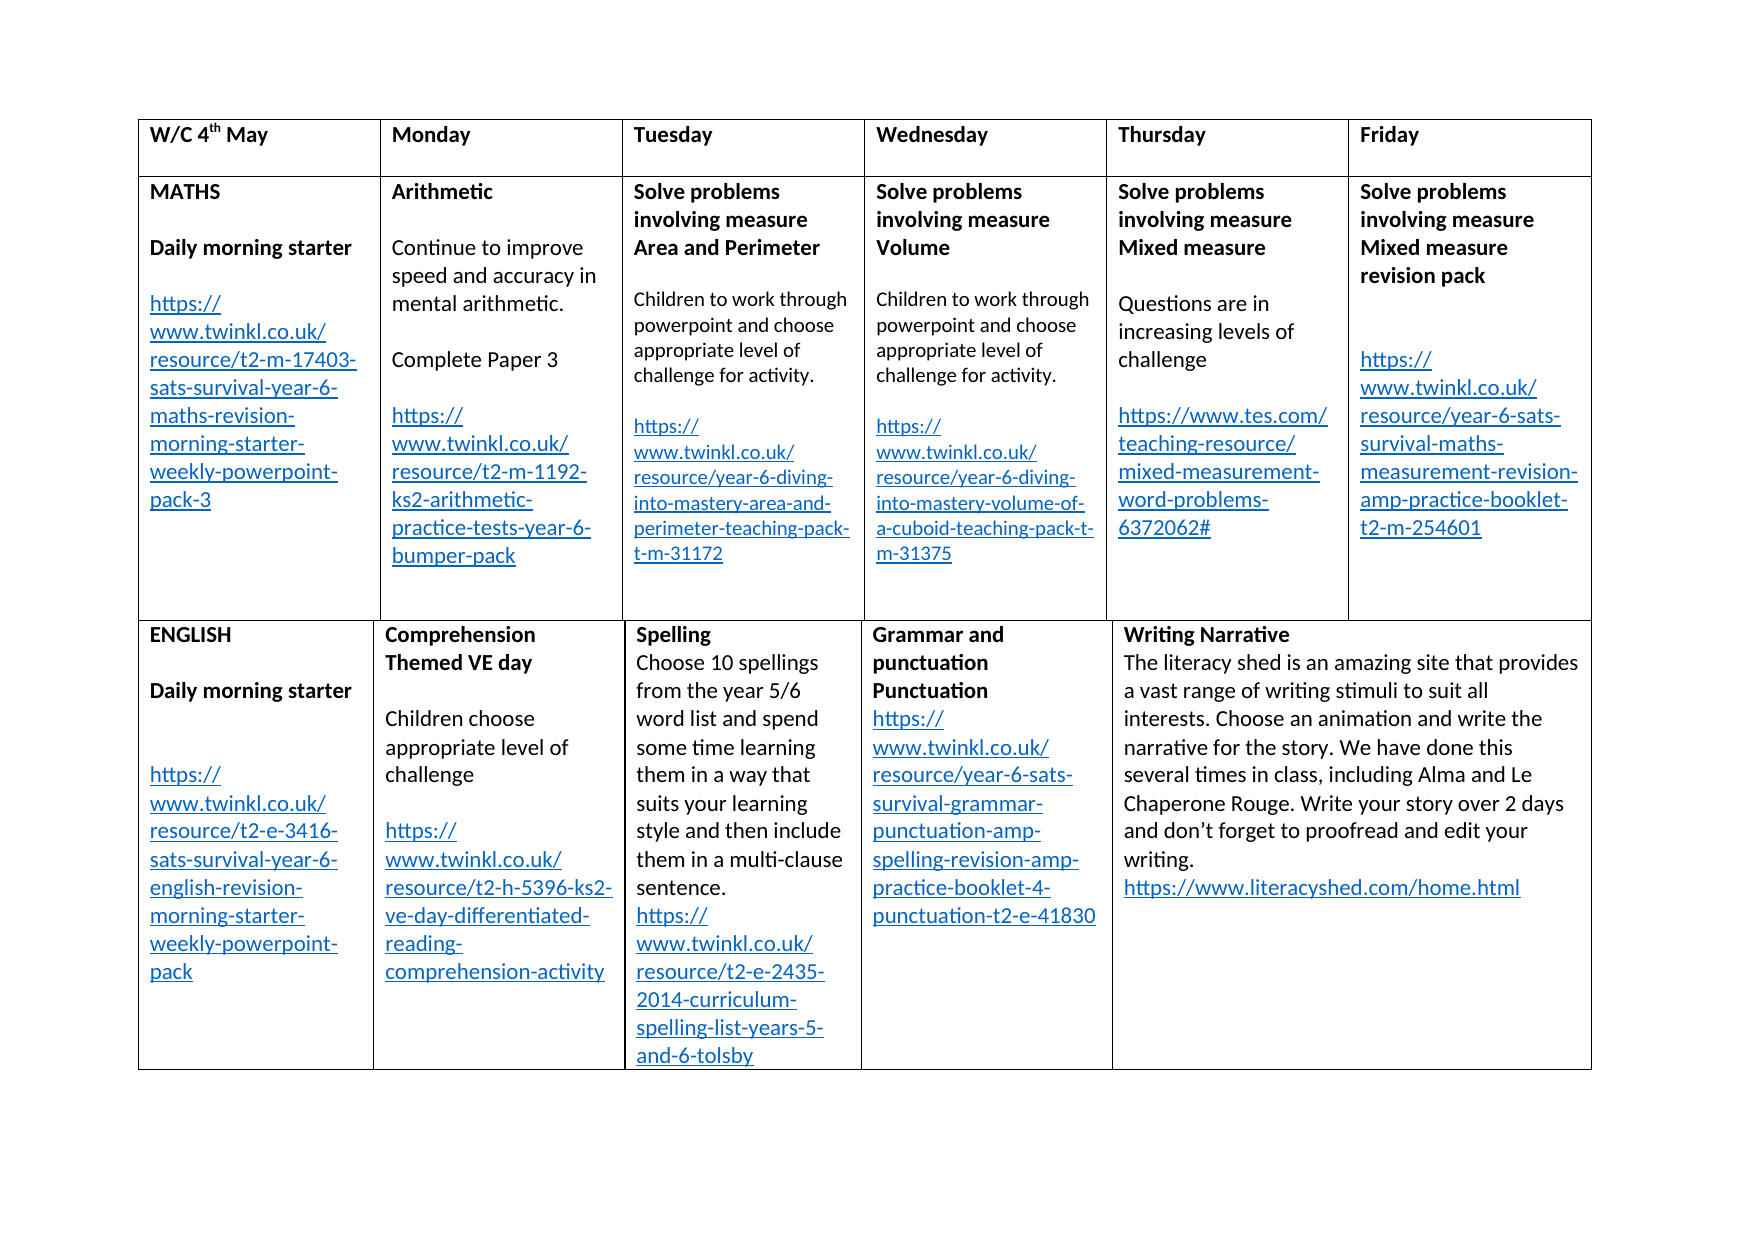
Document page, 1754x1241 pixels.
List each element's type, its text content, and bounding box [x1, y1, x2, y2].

table_header Monday [381, 120, 622, 176]
table_cell Writing Narrative The literacy shed is an amazing site that provides a vast range of writing stimuli to suit all interests. Choose an animation and write the narrative for the story. We have done this several times in class, including Alma and Le Chaperone Rouge. Write your story over 2 days and don’t forget to proofread and edit your writing. https://www.literacyshed.com/home.html [1113, 621, 1591, 1069]
table_cell Solve problems involving measure Mixed measure Questions are in increasing levels of challenge https://www.tes.com/teaching-resource/mixed-measurement-word-problems-6372062# [1107, 177, 1348, 619]
table_header Wednesday [865, 120, 1106, 176]
table_cell Comprehension Themed VE day Children choose appropriate level of challenge https://www.twinkl.co.uk/resource/t2-h-5396-ks2-ve-day-differentiated-reading-comprehension-activity [374, 621, 624, 1069]
table_cell Solve problems involving measure Volume Children to work through powerpoint and choose appropriate level of challenge for activity. https://www.twinkl.co.uk/resource/year-6-diving-into-mastery-volume-of-a-cuboid-teaching-pack-t-m-31375 [865, 177, 1106, 619]
table_cell ENGLISH Daily morning starter https://www.twinkl.co.uk/resource/t2-e-3416-sats-survival-year-6-english-revision-morning-starter-weekly-powerpoint-pack [139, 621, 373, 1069]
table_cell Arithmetic Continue to improve speed and accuracy in mental arithmetic. Complete Paper 3 https://www.twinkl.co.uk/resource/t2-m-1192-ks2-arithmetic-practice-tests-year-6-bumper-pack [381, 177, 622, 619]
table_header Thursday [1107, 120, 1348, 176]
table_cell Grammar and punctuation Punctuation https://www.twinkl.co.uk/resource/year-6-sats-survival-grammar-punctuation-amp-spelling-revision-amp-practice-booklet-4-punctuation-t2-e-41830 [862, 621, 1112, 1069]
table_header W/C 4th May [139, 120, 380, 176]
table_cell Solve problems involving measure Area and Perimeter Children to work through powerpoint and choose appropriate level of challenge for activity. https://www.twinkl.co.uk/resource/year-6-diving-into-mastery-area-and-perimeter-teaching-pack-t-m-31172 [623, 177, 864, 619]
table_cell Spelling Choose 10 spellings from the year 5/6 word list and spend some time learning them in a way that suits your learning style and then include them in a multi-clause sentence. https://www.twinkl.co.uk/resource/t2-e-2435-2014-curriculum-spelling-list-years-5-and-6-tolsby [626, 621, 861, 1069]
table_header Friday [1349, 120, 1591, 176]
table_header Tuesday [623, 120, 864, 176]
table_cell Solve problems involving measure Mixed measure revision pack https://www.twinkl.co.uk/resource/year-6-sats-survival-maths-measurement-revision-amp-practice-booklet-t2-m-254601 [1349, 177, 1591, 619]
table_cell MATHS Daily morning starter https://www.twinkl.co.uk/resource/t2-m-17403-sats-survival-year-6-maths-revision-morning-starter-weekly-powerpoint-pack-3 [139, 177, 380, 619]
